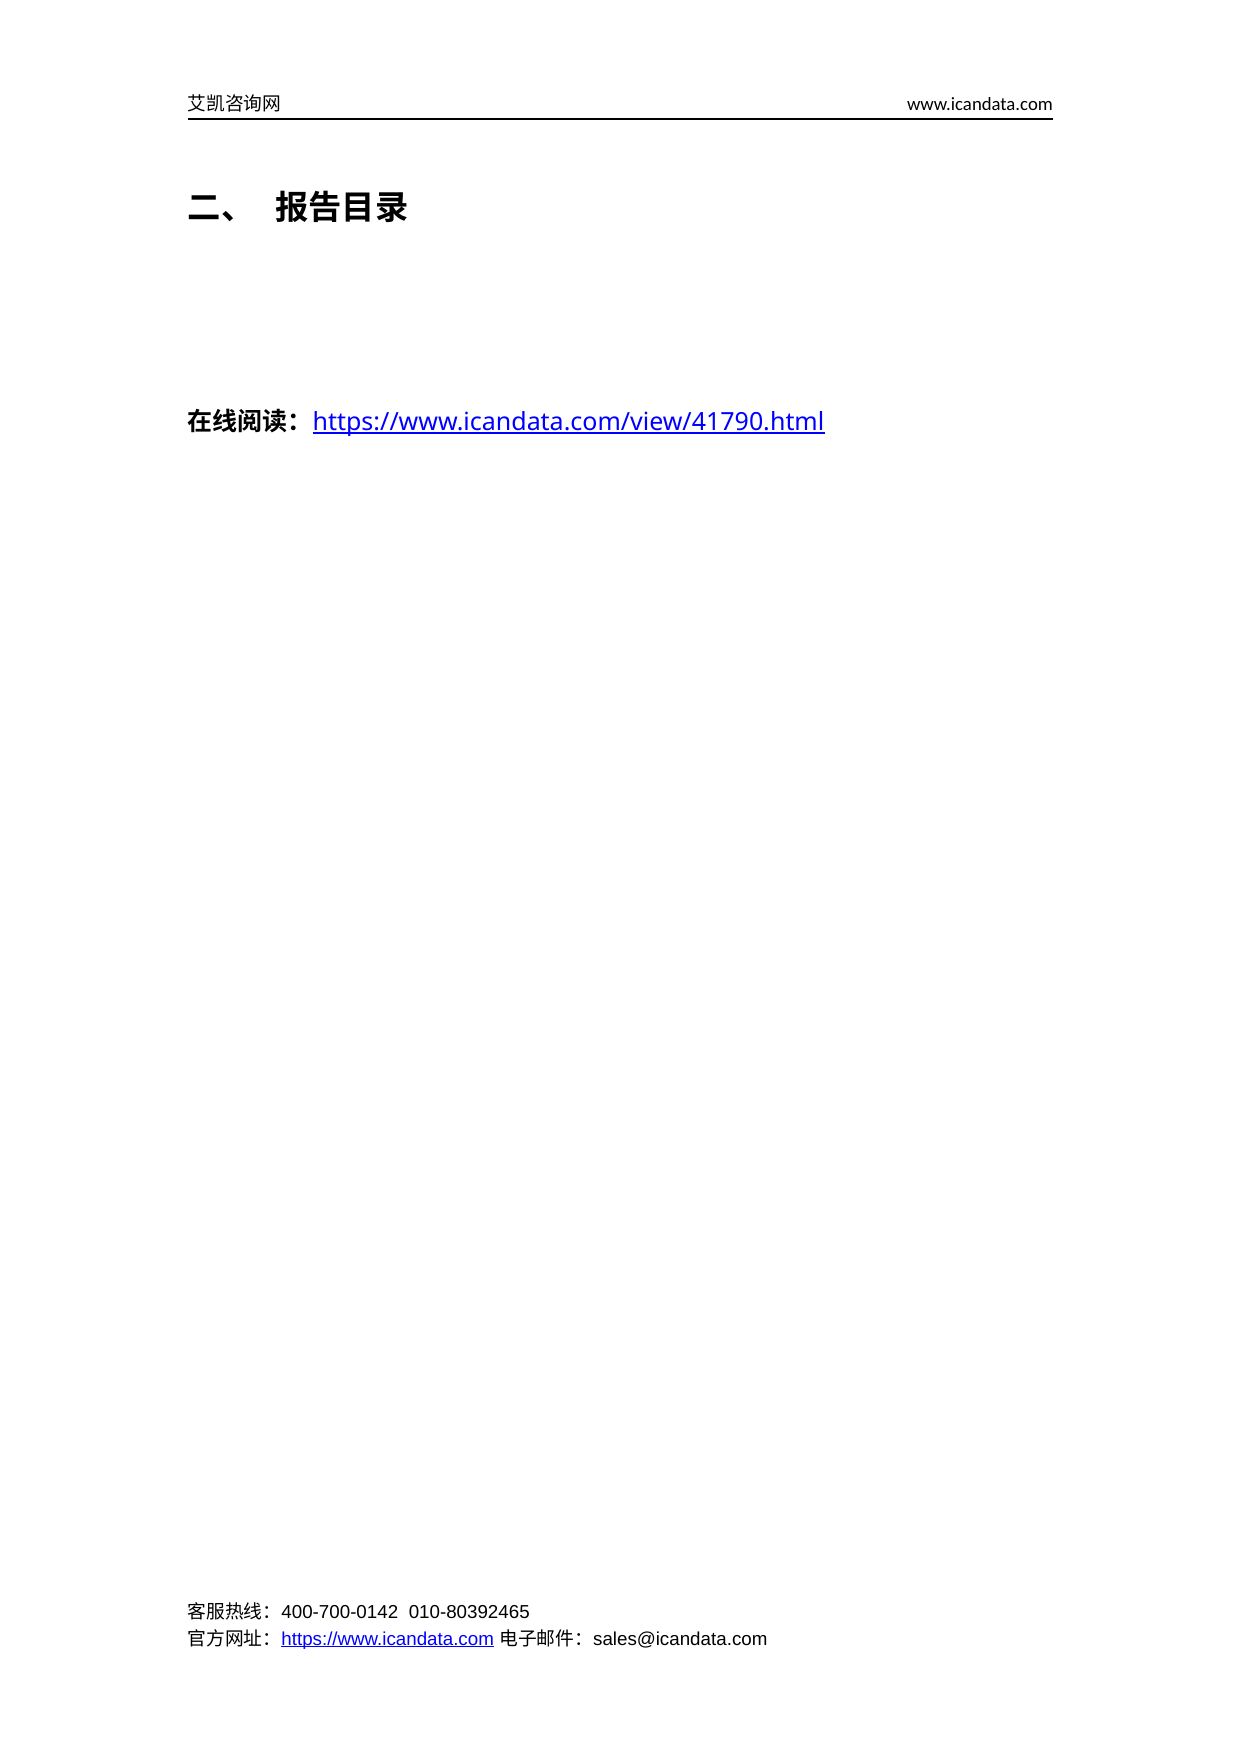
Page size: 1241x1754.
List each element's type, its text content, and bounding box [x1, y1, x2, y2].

text 在线阅读：https://www.icandata.com/view/41790.html [187, 387, 1053, 452]
subtitle 报告目录 [187, 172, 1053, 237]
